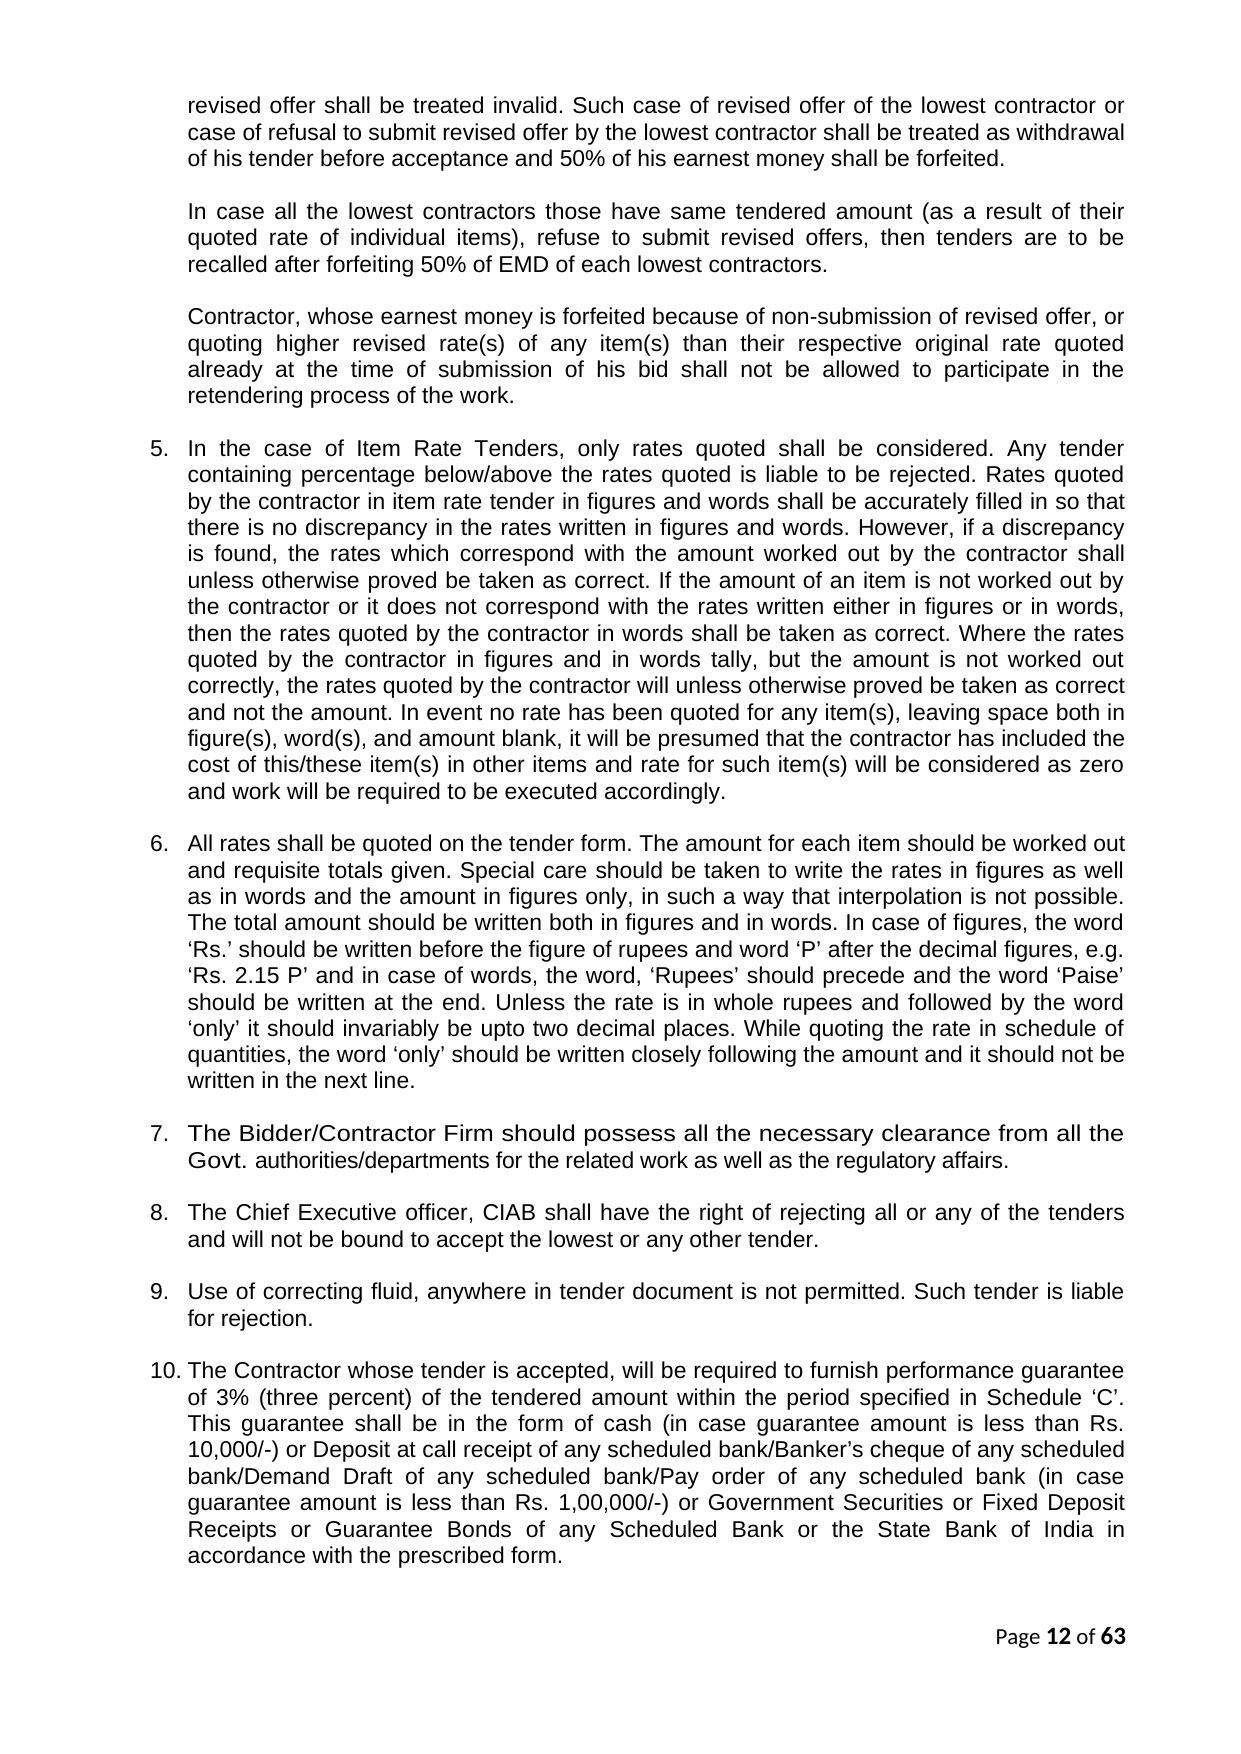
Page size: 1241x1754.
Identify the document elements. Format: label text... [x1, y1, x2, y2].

text Contractor, whose earnest money is forfeited because of non-submission of revised offer, or quoting higher revised rate(s) of any item(s) than their respective original rate quoted already at the time of submission of his bid shall not be allowed to participate in the retendering process of the work. [187, 303, 1126, 409]
list The Contractor whose tender is accepted, will be required to furnish performance guarantee of 3% (three percent) of the tendered amount within the period specified in Schedule ‘C’. This guarantee shall be in the form of cash (in case guarantee amount is less than Rs. 10,000/-) or Deposit at call receipt of any scheduled bank/Banker’s cheque of any scheduled bank/Demand Draft of any scheduled bank/Pay order of any scheduled bank (in case guarantee amount is less than Rs. 1,00,000/-) or Government Securities or Fixed Deposit Receipts or Guarantee Bonds of any Scheduled Bank or the State Bank of India in accordance with the prescribed form. [150, 1357, 1126, 1568]
list In the case of Item Rate Tenders, only rates quoted shall be considered. Any tender containing percentage below/above the rates quoted is liable to be rejected. Rates quoted by the contractor in item rate tender in figures and words shall be accurately filled in so that there is no discrepancy in the rates written in figures and words. However, if a discrepancy is found, the rates which correspond with the amount worked out by the contractor shall unless otherwise proved be taken as correct. If the amount of an item is not worked out by the contractor or it does not correspond with the rates written either in figures or in words, then the rates quoted by the contractor in words shall be taken as correct. Where the rates quoted by the contractor in figures and in words tally, but the amount is not worked out correctly, the rates quoted by the contractor will unless otherwise proved be taken as correct and not the amount. In event no rate has been quoted for any item(s), leaving space both in figure(s), word(s), and amount blank, it will be presumed that the contractor has included the cost of this/these item(s) in other items and rate for such item(s) will be considered as zero and work will be required to be executed accordingly. [150, 435, 1126, 804]
list The Bidder/Contractor Firm should possess all the necessary clearance from all the Govt. authorities/departments for the related work as well as the regulatory affairs. [150, 1120, 1126, 1173]
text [187, 92, 1126, 171]
text In case all the lowest contractors those have same tendered amount (as a result of their quoted rate of individual items), refuse to submit revised offers, then tenders are to be recalled after forfeiting 50% of EMD of each lowest contractors. [187, 198, 1126, 277]
list Use of correcting fluid, anywhere in tender document is not permitted. Such tender is liable for rejection. [150, 1278, 1126, 1331]
list All rates shall be quoted on the tender form. The amount for each item should be worked out and requisite totals given. Special care should be taken to write the rates in figures as well as in words and the amount in figures only, in such a way that interpolation is not possible. The total amount should be written both in figures and in words. In case of figures, the word ‘Rs.’ should be written before the figure of rupees and word ‘P’ after the decimal figures, e.g. ‘Rs. 2.15 P’ and in case of words, the word, ‘Rupees’ should precede and the word ‘Paise’ should be written at the end. Unless the rate is in whole rupees and followed by the word ‘only’ it should invariably be upto two decimal places. While quoting the rate in schedule of quantities, the word ‘only’ should be written closely following the amount and it should not be written in the next line. [150, 830, 1126, 1094]
list The Chief Executive officer, CIAB shall have the right of rejecting all or any of the tenders and will not be bound to accept the lowest or any other tender. [150, 1199, 1126, 1252]
